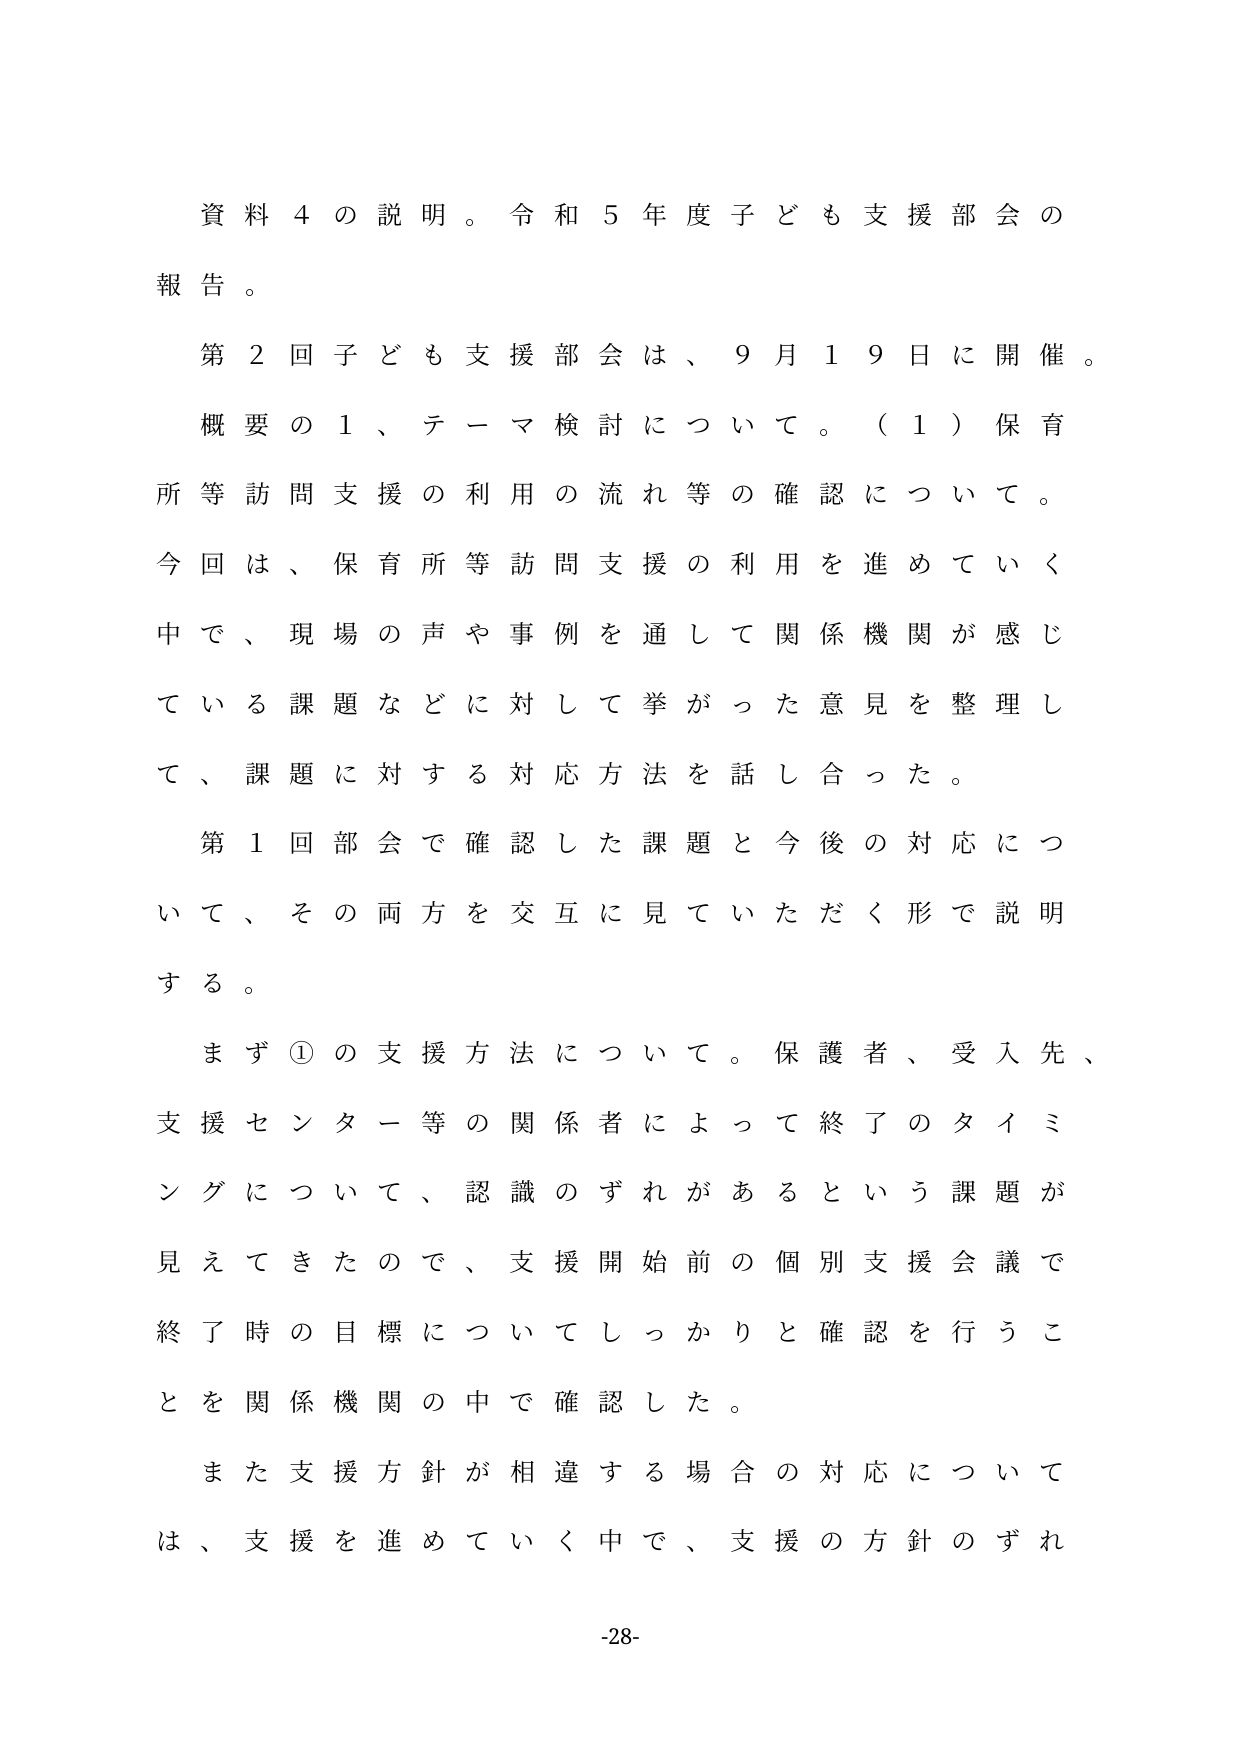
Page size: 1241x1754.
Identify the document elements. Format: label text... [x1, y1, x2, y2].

text 概要の１、テーマ検討について。（１）保育所等訪問支援の利用の流れ等の確認について。今回は、保育所等訪問支援の利用を進めていく中で、現場の声や事例を通して関係機関が感じている課題などに対して挙がった意見を整理して、課題に対する対応方法を話し合った。 [156, 388, 1084, 807]
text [156, 1435, 1084, 1575]
text 第２回子ども支援部会は、９月１９日に開催。 [156, 319, 1084, 388]
text 第１回部会で確認した課題と今後の対応について、その両方を交互に見ていただく形で説明する。 [156, 807, 1084, 1017]
text 資料４の説明。令和５年度子ども支援部会の報告。 [156, 179, 1084, 319]
text まず①の支援方法について。保護者、受入先、支援センター等の関係者によって終了のタイミングについて、認識のずれがあるという課題が見えてきたので、支援開始前の個別支援会議で終了時の目標についてしっかりと確認を行うことを関係機関の中で確認した。 [156, 1017, 1084, 1435]
